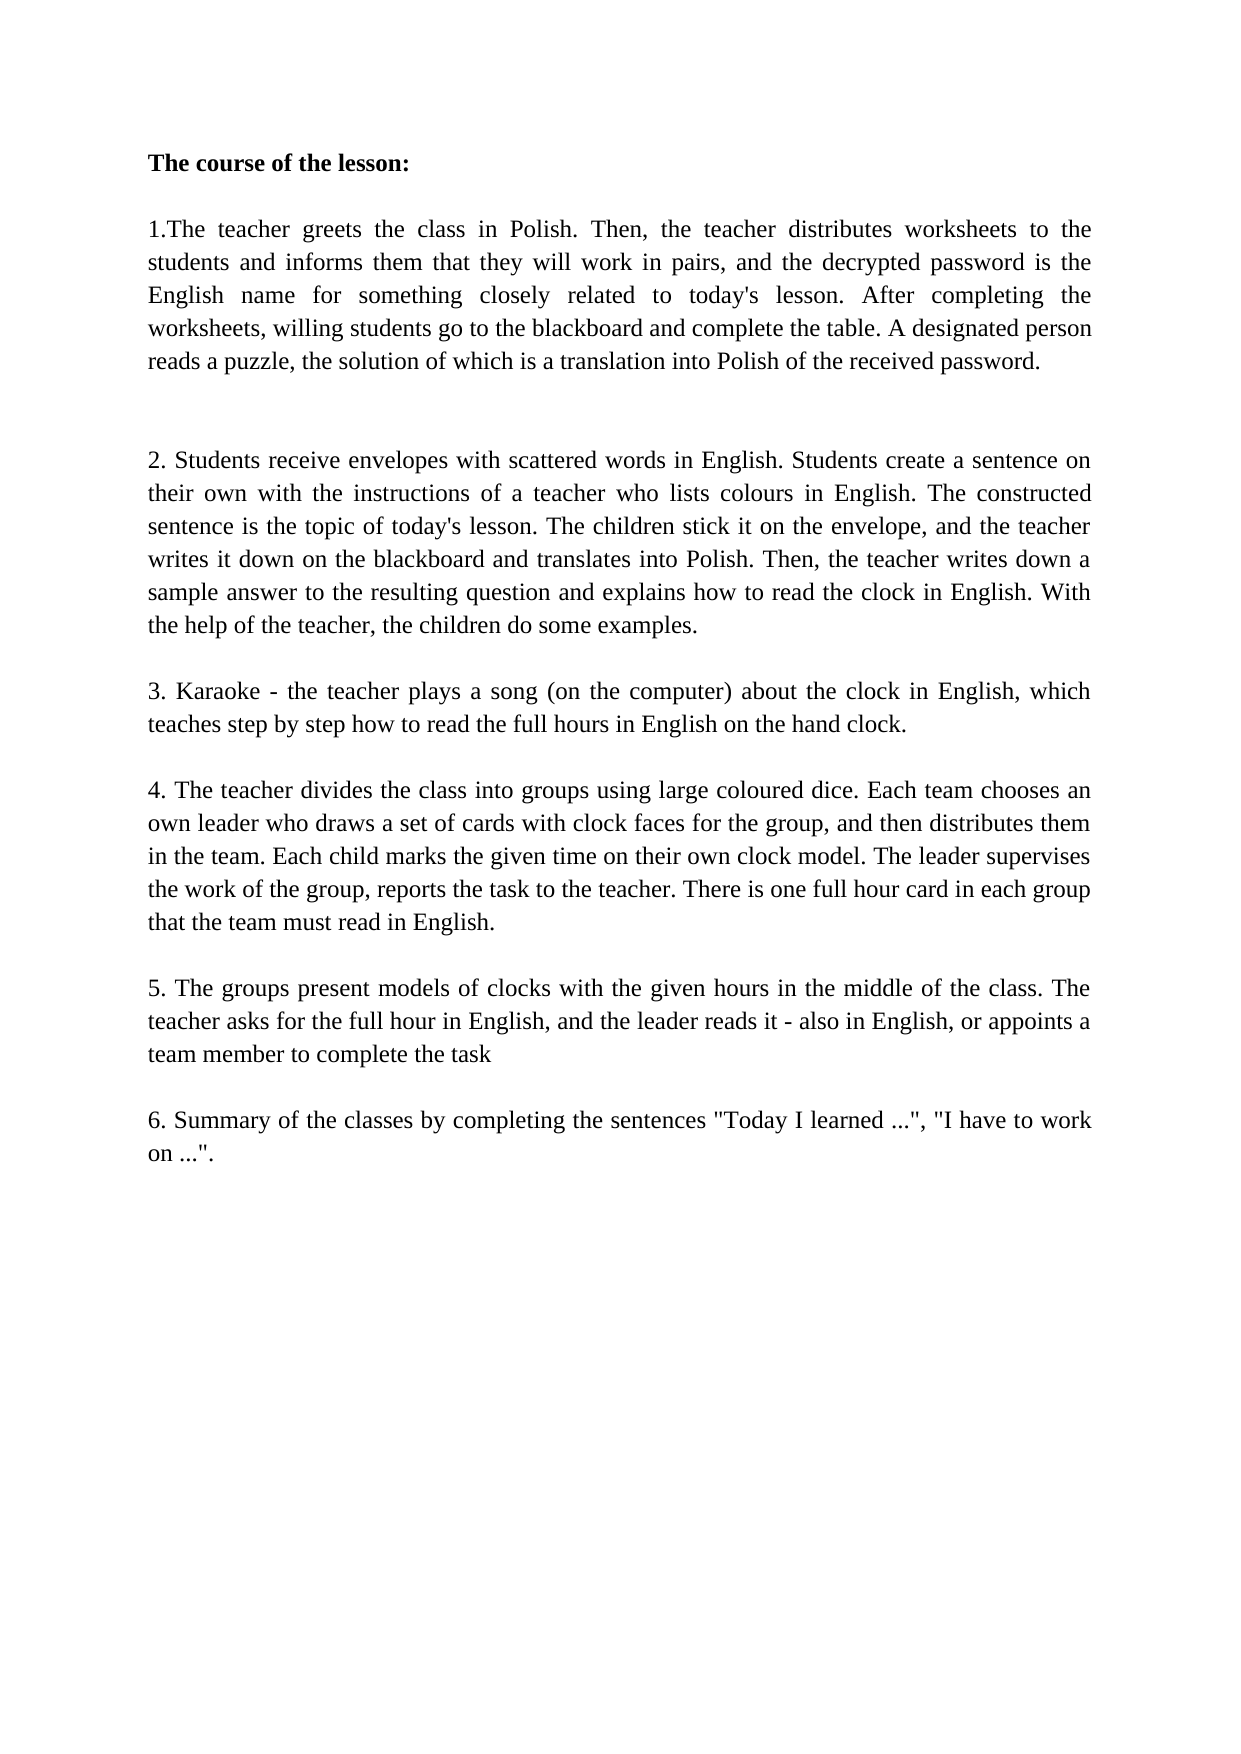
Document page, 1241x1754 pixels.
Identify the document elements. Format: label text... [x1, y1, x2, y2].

text 1.The teacher greets the class in Polish. Then, the teacher distributes worksheets to the students and informs them that they will work in pairs, and the decrypted password is the English name for something closely related to today's lesson. After completing the worksheets, willing students go to the blackboard and complete the table. A designated person reads a puzzle, the solution of which is a translation into Polish of the received password. [148, 214, 1093, 374]
text The course of the lesson: [148, 148, 1093, 176]
text 5. The groups present models of clocks with the given hours in the middle of the class. The teacher asks for the full hour in English, and the leader reads it - also in English, or appoints a team member to complete the task [148, 973, 1093, 1068]
text 4. The teacher divides the class into groups using large coloured dice. Each team chooses an own leader who draws a set of cards with clock faces for the group, and then distributes them in the team. Each child marks the given time on their own clock model. The leader supervises the work of the group, reports the task to the teacher. There is one full hour card in each group that the team must read in English. [148, 775, 1093, 936]
text 3. Karaoke - the teacher plays a song (on the computer) about the clock in English, which teaches step by step how to read the full hours in English on the hand clock. [148, 676, 1093, 738]
text 2. Students receive envelopes with scattered words in English. Students create a sentence on their own with the instructions of a teacher who lists colours in English. The constructed sentence is the topic of today's lesson. The children stick it on the envelope, and the teacher writes it down on the blackboard and translates into Polish. Then, the teacher writes down a sample answer to the resulting question and explains how to read the clock in English. With the help of the teacher, the children do some examples. [148, 445, 1093, 639]
text 6. Summary of the classes by completing the sentences "Today I learned ...", "I have to work on ...". [148, 1105, 1093, 1167]
